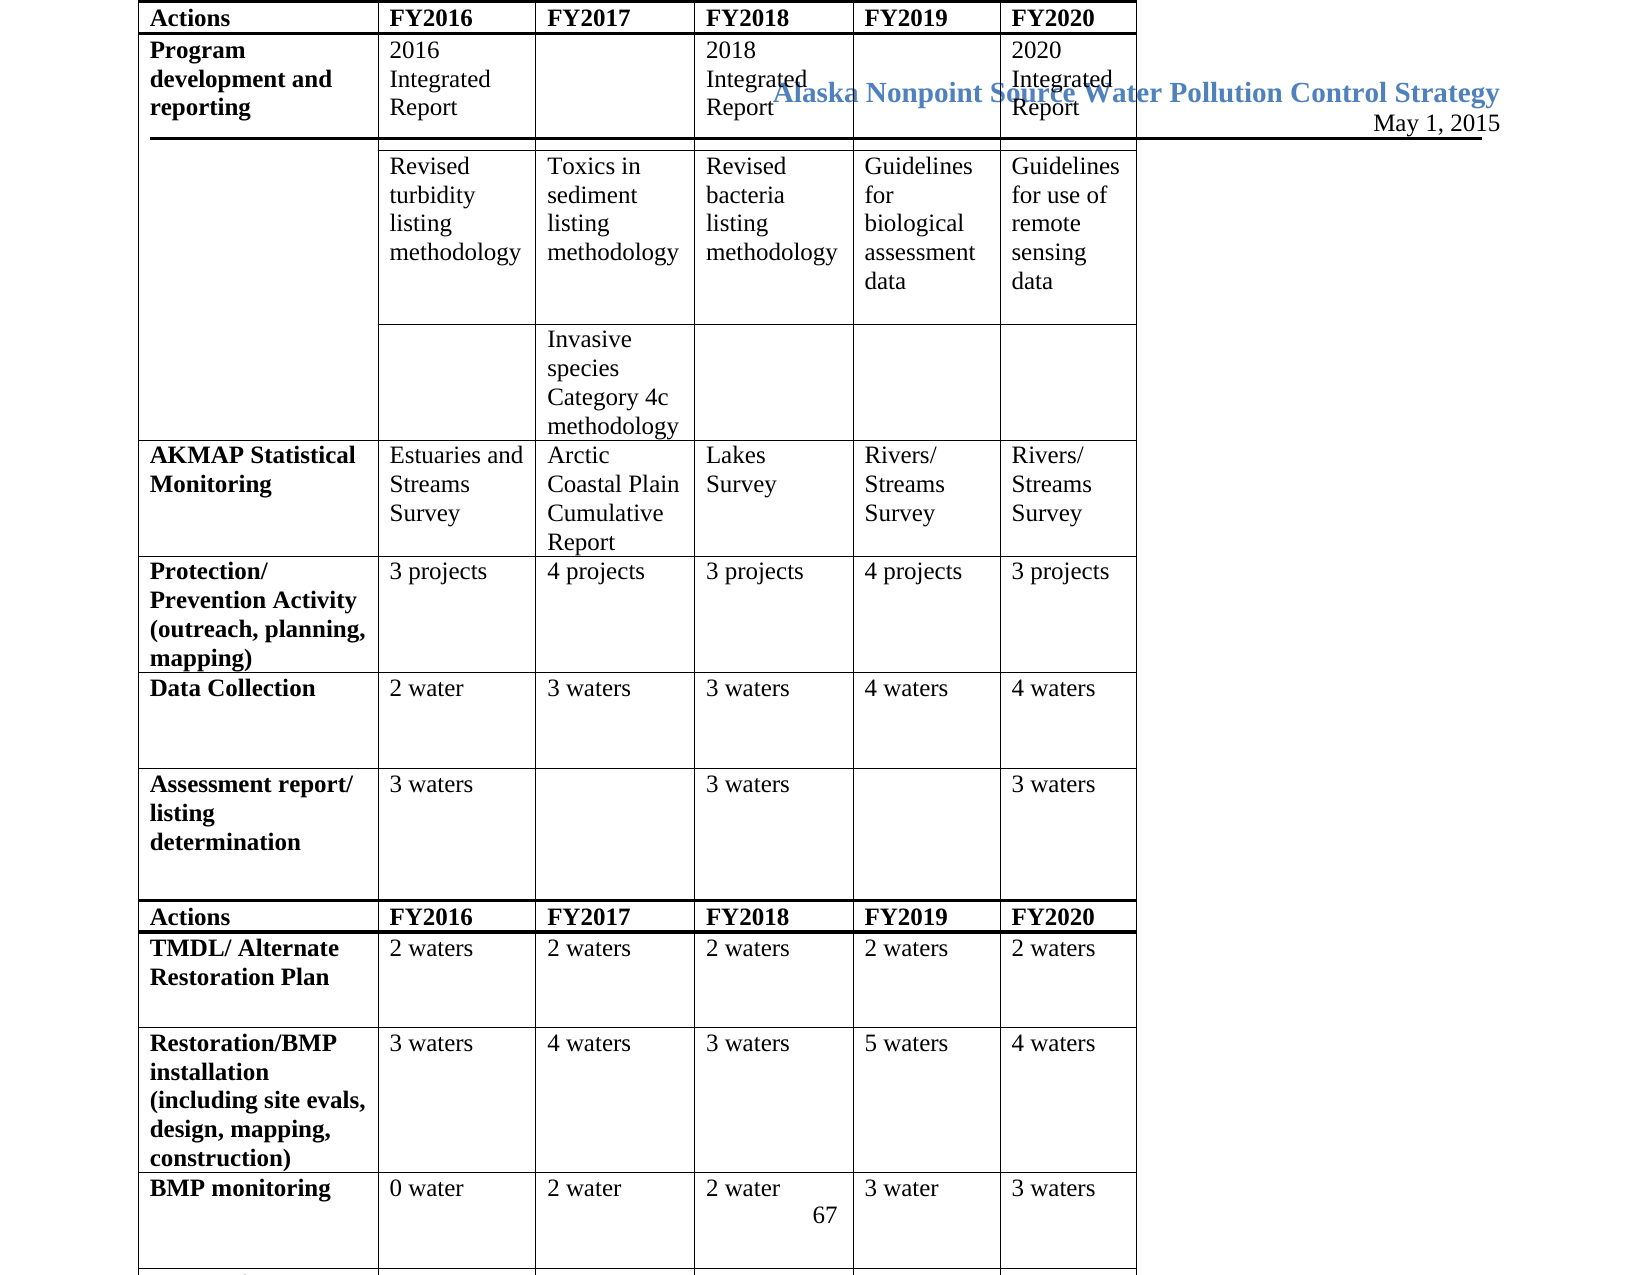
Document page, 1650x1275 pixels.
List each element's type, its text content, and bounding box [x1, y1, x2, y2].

table_cell Invasive species Category 4c methodology [536, 325, 694, 439]
table_cell 3 waters [1001, 769, 1136, 898]
table_cell Program development and reporting [139, 35, 378, 439]
table_cell [1001, 325, 1136, 439]
table_cell 2018 Integrated Report [695, 35, 853, 150]
table_cell 3 waters [536, 673, 694, 768]
table_cell Lakes Survey [695, 441, 853, 556]
table_cell Estuaries and Streams Survey [379, 441, 535, 556]
table_header FY2019 [854, 3, 1000, 32]
table_cell Data Collection [139, 673, 378, 768]
table_cell FY2020 [1001, 902, 1136, 930]
table_cell 5 waters [854, 1028, 1000, 1172]
table_cell 2 water [536, 1173, 694, 1268]
table_cell Revised turbidity listing methodology [379, 151, 535, 323]
table_cell 2 waters [1001, 934, 1136, 1027]
table_cell BMP monitoring [139, 1173, 378, 1268]
table_header Actions [139, 3, 378, 32]
table_cell 2 water [695, 1173, 853, 1268]
table_cell [854, 35, 1000, 150]
table_cell [379, 325, 535, 439]
table_cell TMDL/ Alternate Restoration Plan [139, 934, 378, 1027]
table_cell Toxics in sediment listing methodology [536, 151, 694, 323]
table_cell [854, 325, 1000, 439]
table_cell 2 waters [536, 934, 694, 1027]
table_cell Rivers/ Streams Survey [1001, 441, 1136, 556]
table_cell 4 projects [536, 557, 694, 672]
table_cell AKMAP Statistical Monitoring [139, 441, 378, 556]
table_cell 4 waters [536, 1028, 694, 1172]
table_cell 2 waters [695, 934, 853, 1027]
table_cell 3 projects [379, 557, 535, 672]
table_cell 4 waters [1001, 1028, 1136, 1172]
table_cell 4 waters [1001, 673, 1136, 768]
table_cell Assessment report/ listing determination [139, 769, 378, 898]
table_cell Revised bacteria listing methodology [695, 151, 853, 323]
table_cell Actions [139, 902, 378, 930]
table_cell 2020 Integrated Report [1001, 35, 1136, 150]
table_cell 3 waters [379, 769, 535, 898]
table_cell [536, 769, 694, 898]
table_cell 0 water [379, 1173, 535, 1268]
table_cell 4 projects [854, 557, 1000, 672]
table_cell FY2016 [379, 902, 535, 930]
table_cell FY2018 [695, 902, 853, 930]
table_cell 4 waters [854, 673, 1000, 768]
table_cell 3 waters [695, 673, 853, 768]
table_cell Restoration/BMP installation (including site evals, design, mapping, construction) [139, 1028, 378, 1172]
table_cell [536, 1269, 694, 1275]
table_cell [854, 769, 1000, 898]
table_header FY2016 [379, 3, 535, 32]
table_header FY2018 [695, 3, 853, 32]
table_cell 3 waters [1001, 1173, 1136, 1268]
table_cell [695, 325, 853, 439]
table_cell FY2017 [536, 902, 694, 930]
table_cell 2 water [379, 673, 535, 768]
table_cell [536, 35, 694, 150]
table_cell 3 waters [695, 769, 853, 898]
table_cell Guidelines for biological assessment data [854, 151, 1000, 323]
table_cell 3 projects [1001, 557, 1136, 672]
table_header FY2017 [536, 3, 694, 32]
table_header FY2020 [1001, 3, 1136, 32]
table_cell 3 waters [379, 1028, 535, 1172]
table_cell 3 waters [695, 1028, 853, 1172]
table_cell Protection/ Prevention Activity (outreach, planning, mapping) [139, 557, 378, 672]
table_cell 2016 Integrated Report [379, 35, 535, 150]
table_cell [854, 1269, 1000, 1275]
table_cell Arctic Coastal Plain Cumulative Report [536, 441, 694, 556]
table_cell 2 waters [854, 934, 1000, 1027]
table_cell Guidelines for use of remote sensing data [1001, 151, 1136, 323]
table_cell FY2019 [854, 902, 1000, 930]
table_cell 3 projects [695, 557, 853, 672]
table_cell 3 water [854, 1173, 1000, 1268]
table_cell Rivers/ Streams Survey [854, 441, 1000, 556]
table_cell 2 waters [379, 934, 535, 1027]
